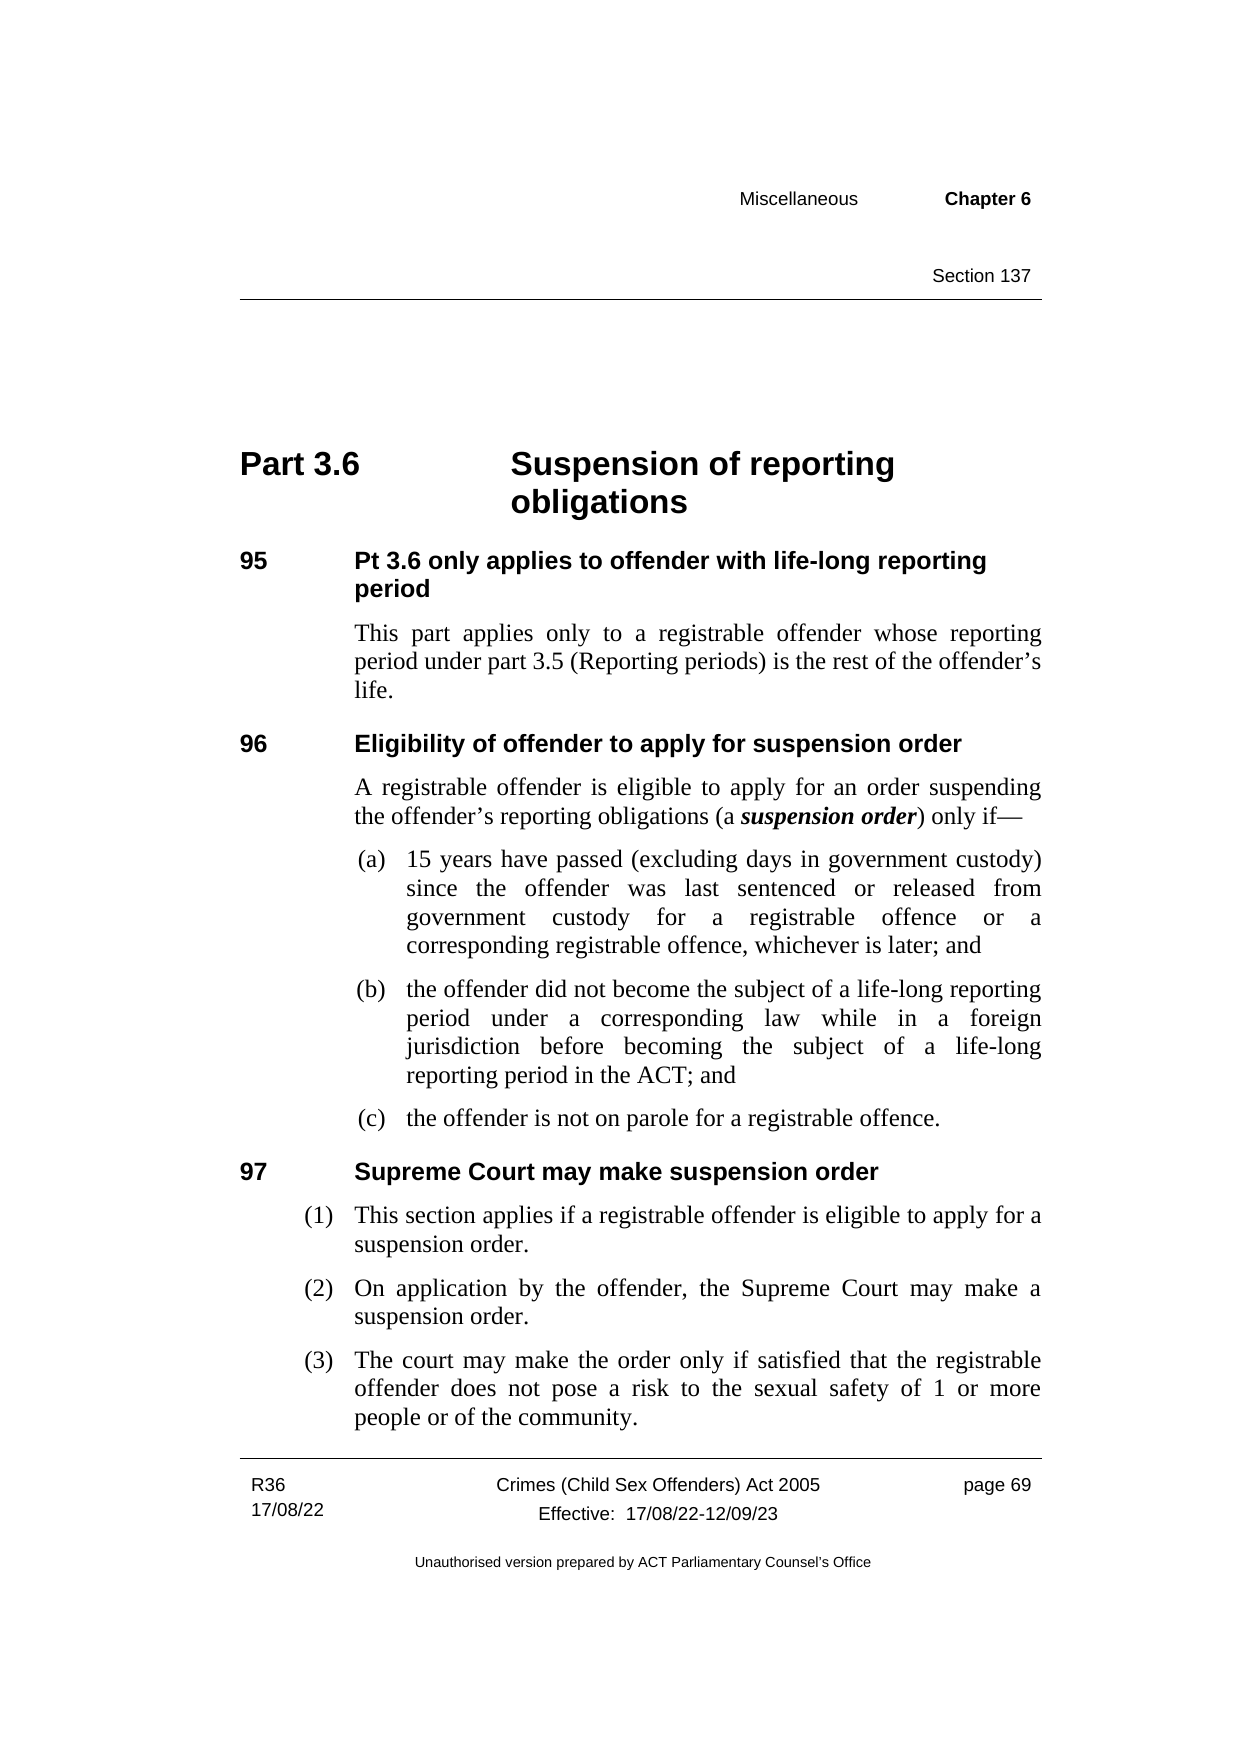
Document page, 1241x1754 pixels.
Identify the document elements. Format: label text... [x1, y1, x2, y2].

text (a) 15 years have passed (excluding days in government custody) since the offender was last sentenced or released from government custody for a registrable offence or a corresponding registrable offence, whichever is later; and [239, 844, 1042, 959]
text This part applies only to a registrable offender whose reporting period under part 3.5 (Reporting periods) is the rest of the offender’s life. [354, 618, 1042, 704]
text Part 3.6 Suspension of reporting obligations [239, 444, 1042, 521]
text 96 Eligibility of offender to apply for suspension order [239, 729, 1042, 758]
text A registrable offender is eligible to apply for an order suspending the offender’s reporting obligations (a suspension order) only if— [354, 772, 1042, 830]
text (c) the offender is not on parole for a registrable offence. [239, 1103, 1042, 1132]
text (3) The court may make the order only if satisfied that the registrable offender does not pose a risk to the sexual safety of 1 or more people or of the community. [239, 1345, 1042, 1431]
text (2) On application by the offender, the Supreme Court may make a suspension order. [239, 1273, 1042, 1330]
text 97 Supreme Court may make suspension order [239, 1157, 1042, 1186]
text (1) This section applies if a registrable offender is eligible to apply for a suspension order. [239, 1201, 1042, 1258]
text (b) the offender did not become the subject of a life-long reporting period under a corresponding law while in a foreign jurisdiction before becoming the subject of a life-long reporting period in the ACT; and [239, 974, 1042, 1089]
text 95 Pt 3.6 only applies to offender with life-long reporting period [239, 546, 1042, 603]
